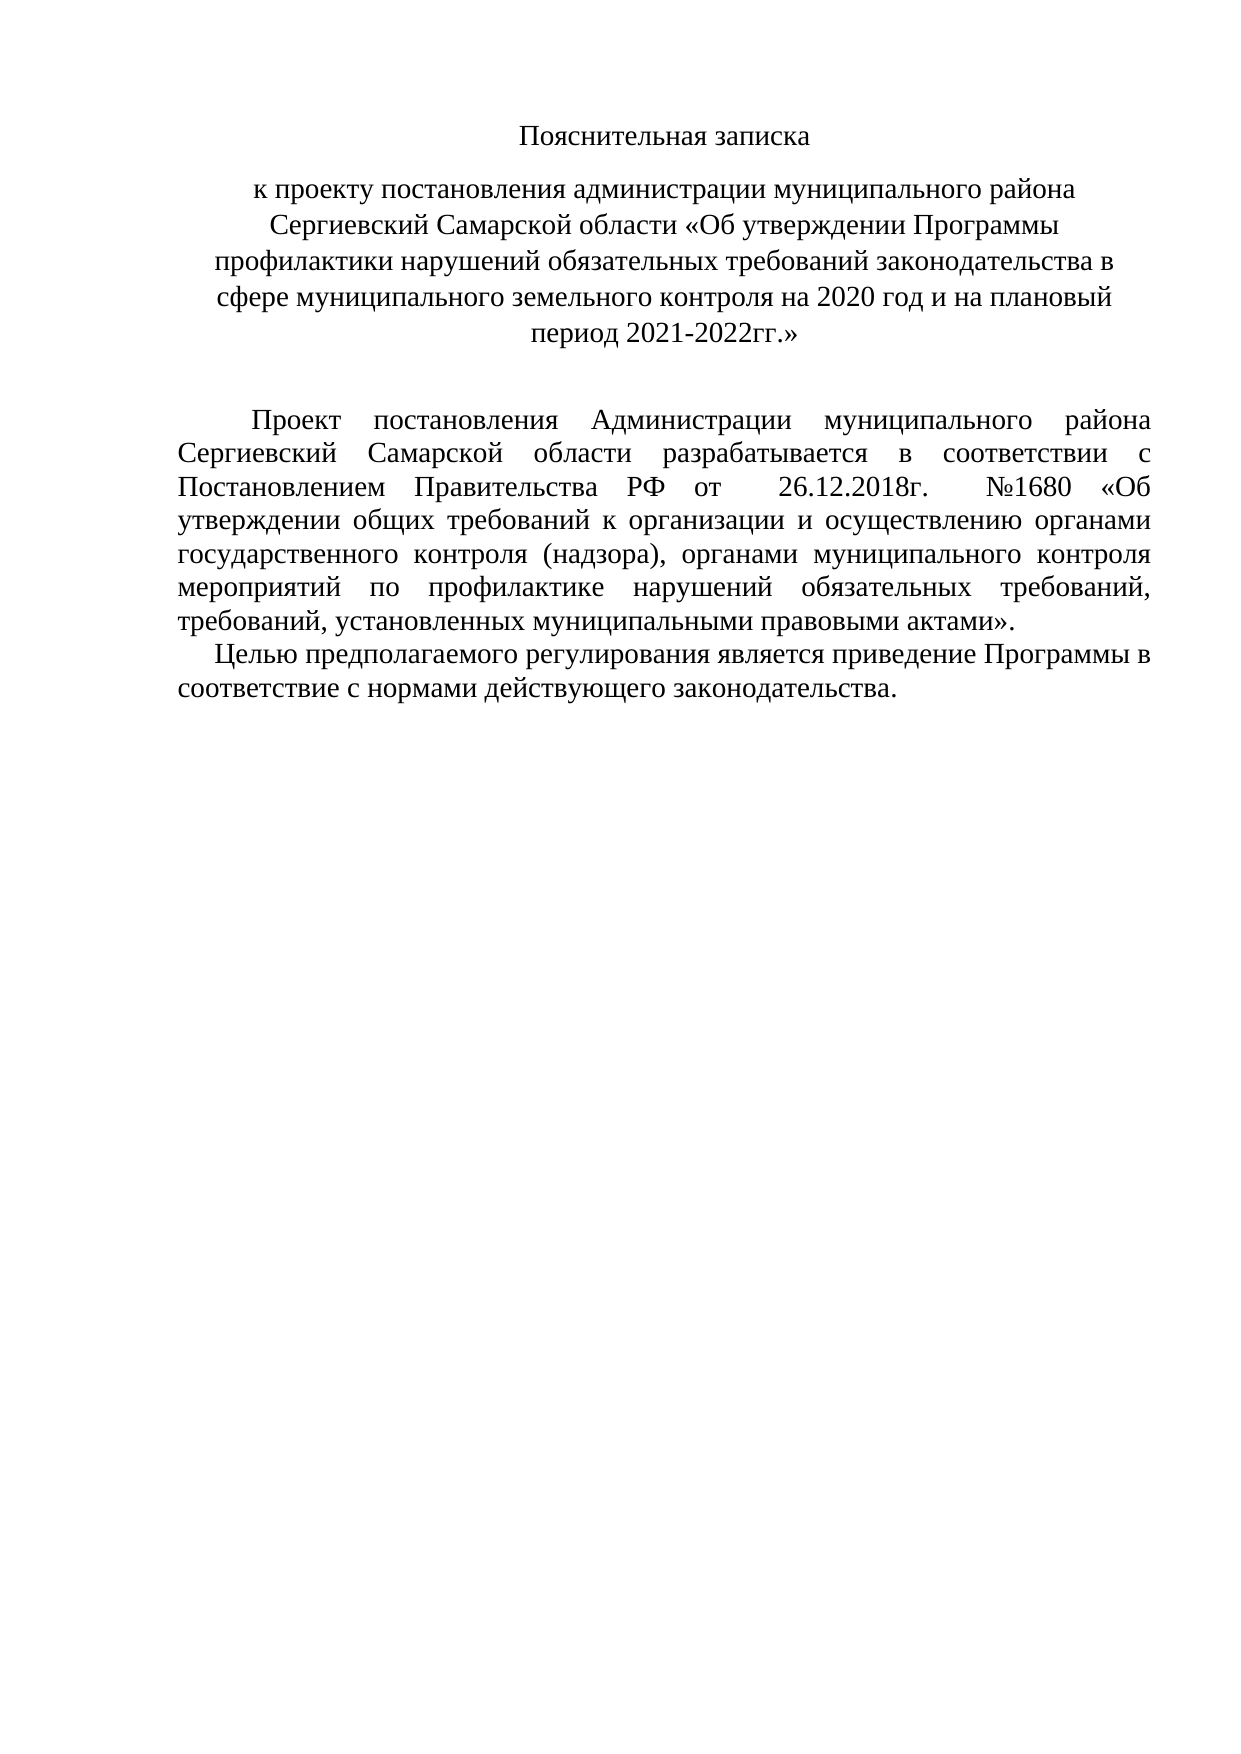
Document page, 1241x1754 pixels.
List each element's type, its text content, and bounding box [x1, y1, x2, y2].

text Проект постановления Администрации муниципального района Сергиевский Самарской области разрабатывается в соответствии с Постановлением Правительства РФ от 26.12.2018г. №1680 «Об утверждении общих требований к организации и осуществлению органами государственного контроля (надзора), органами муниципального контроля мероприятий по профилактике нарушений обязательных требований, требований, установленных муниципальными правовыми актами». [177, 402, 1152, 637]
text Целью предполагаемого регулирования является приведение Программы в соответствие с нормами действующего законодательства. [177, 637, 1152, 704]
text Пояснительная записка [177, 118, 1152, 152]
text к проекту постановления администрации муниципального района Сергиевский Самарской области «Об утверждении Программы профилактики нарушений обязательных требований законодательства в сфере муниципального земельного контроля на 2020 год и на плановый период 2021-2022гг.» [177, 171, 1152, 349]
